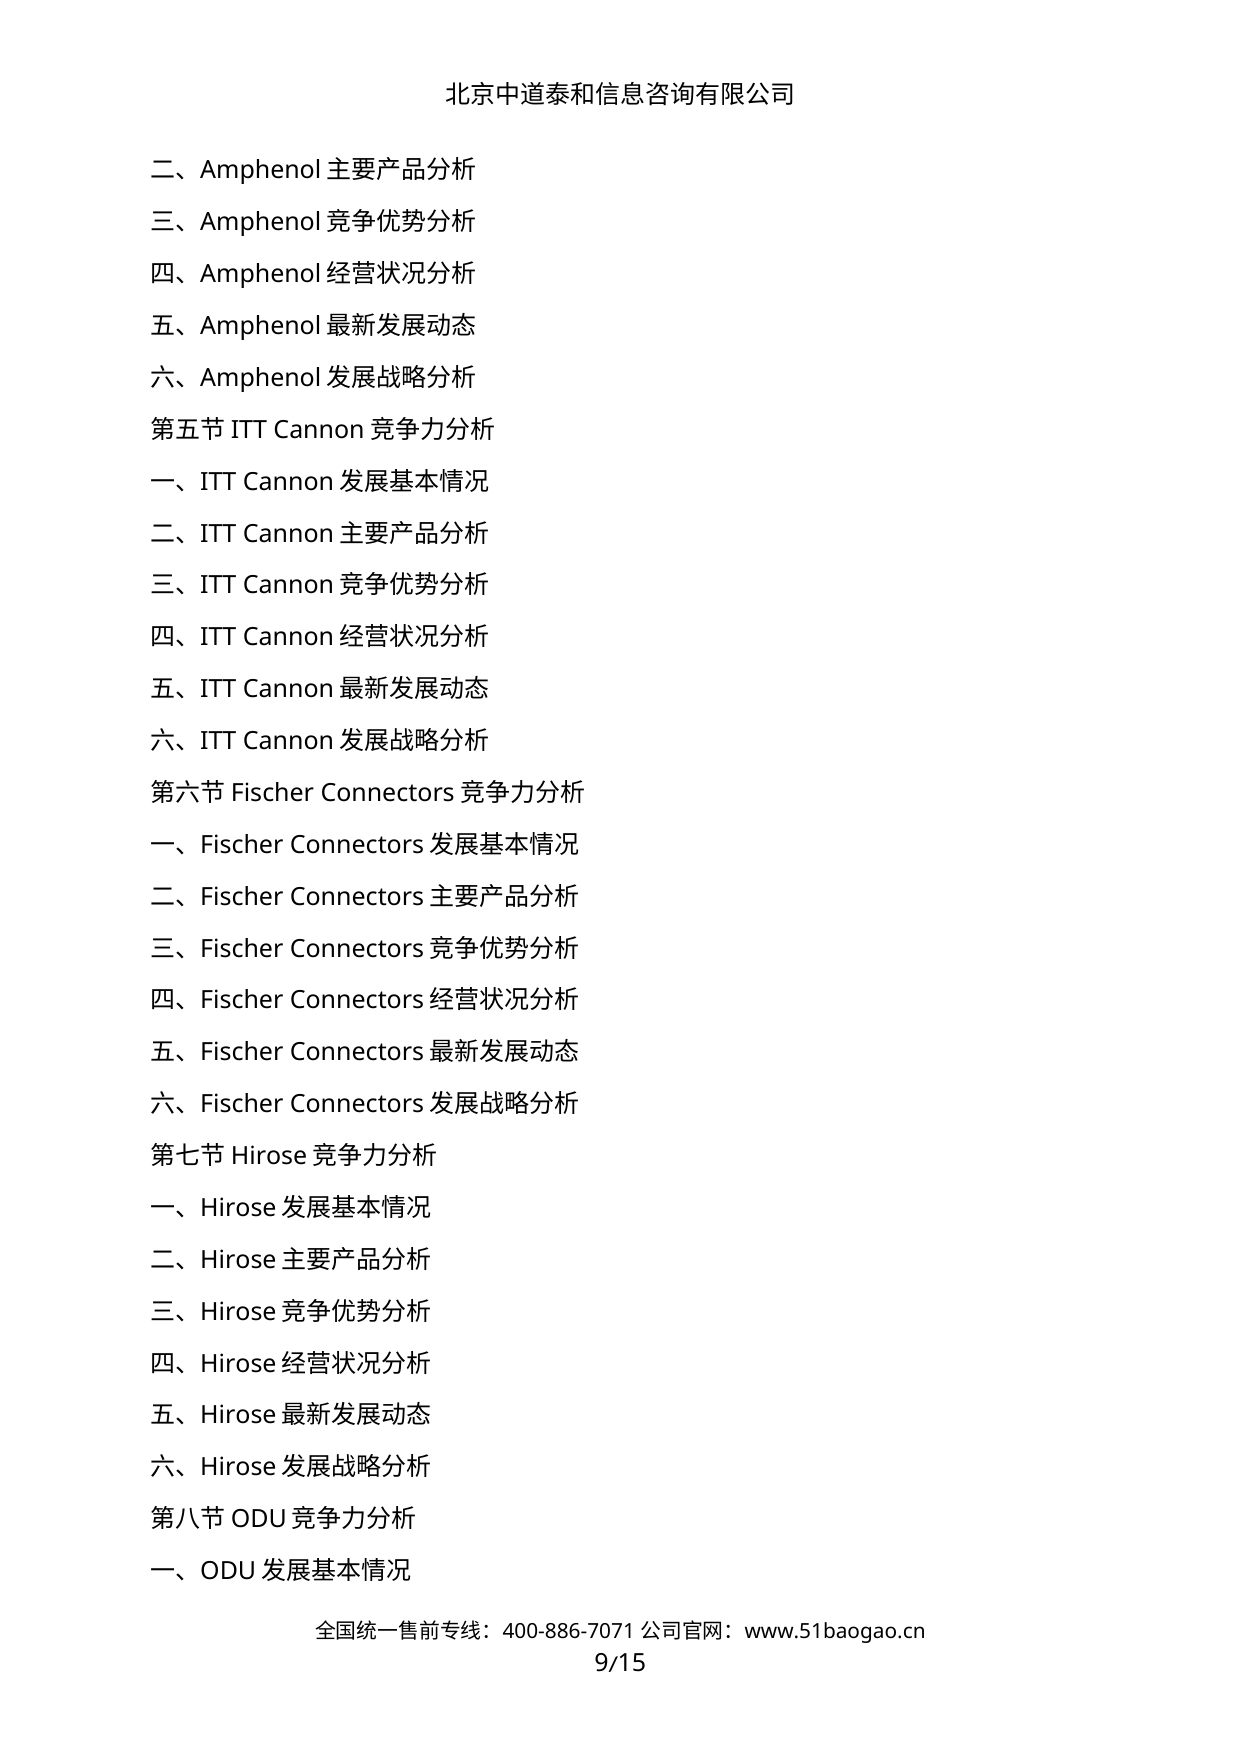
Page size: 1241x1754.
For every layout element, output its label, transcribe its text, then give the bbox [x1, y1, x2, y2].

text 第五节 ITT Cannon竞争力分析 [150, 409, 1090, 446]
text 六、Fischer Connectors发展战略分析 [150, 1084, 1090, 1120]
text 一、ODU发展基本情况 [150, 1551, 1090, 1587]
text 四、Hirose经营状况分析 [150, 1343, 1090, 1379]
text 第六节 Fischer Connectors竞争力分析 [150, 772, 1090, 809]
text 二、ITT Cannon主要产品分析 [150, 513, 1090, 549]
text 五、Fischer Connectors最新发展动态 [150, 1032, 1090, 1068]
text 六、ITT Cannon发展战略分析 [150, 721, 1090, 757]
text 三、Hirose竞争优势分析 [150, 1291, 1090, 1327]
text 六、Hirose发展战略分析 [150, 1447, 1090, 1483]
text 二、Fischer Connectors主要产品分析 [150, 876, 1090, 912]
text 四、ITT Cannon经营状况分析 [150, 617, 1090, 653]
text 三、Fischer Connectors竞争优势分析 [150, 928, 1090, 964]
text 五、ITT Cannon最新发展动态 [150, 669, 1090, 705]
text 第八节 ODU竞争力分析 [150, 1499, 1090, 1535]
text 五、Amphenol最新发展动态 [150, 306, 1090, 342]
text 一、Fischer Connectors发展基本情况 [150, 824, 1090, 861]
text 四、Amphenol经营状况分析 [150, 254, 1090, 290]
text 四、Fischer Connectors经营状况分析 [150, 980, 1090, 1016]
text 六、Amphenol发展战略分析 [150, 357, 1090, 394]
text 三、Amphenol竞争优势分析 [150, 202, 1090, 238]
text 三、ITT Cannon竞争优势分析 [150, 565, 1090, 601]
text 一、ITT Cannon发展基本情况 [150, 461, 1090, 497]
text 五、Hirose最新发展动态 [150, 1395, 1090, 1431]
text 二、Amphenol主要产品分析 [150, 150, 1090, 186]
text 二、Hirose主要产品分析 [150, 1239, 1090, 1276]
text 一、Hirose发展基本情况 [150, 1187, 1090, 1224]
text 第七节 Hirose竞争力分析 [150, 1136, 1090, 1172]
